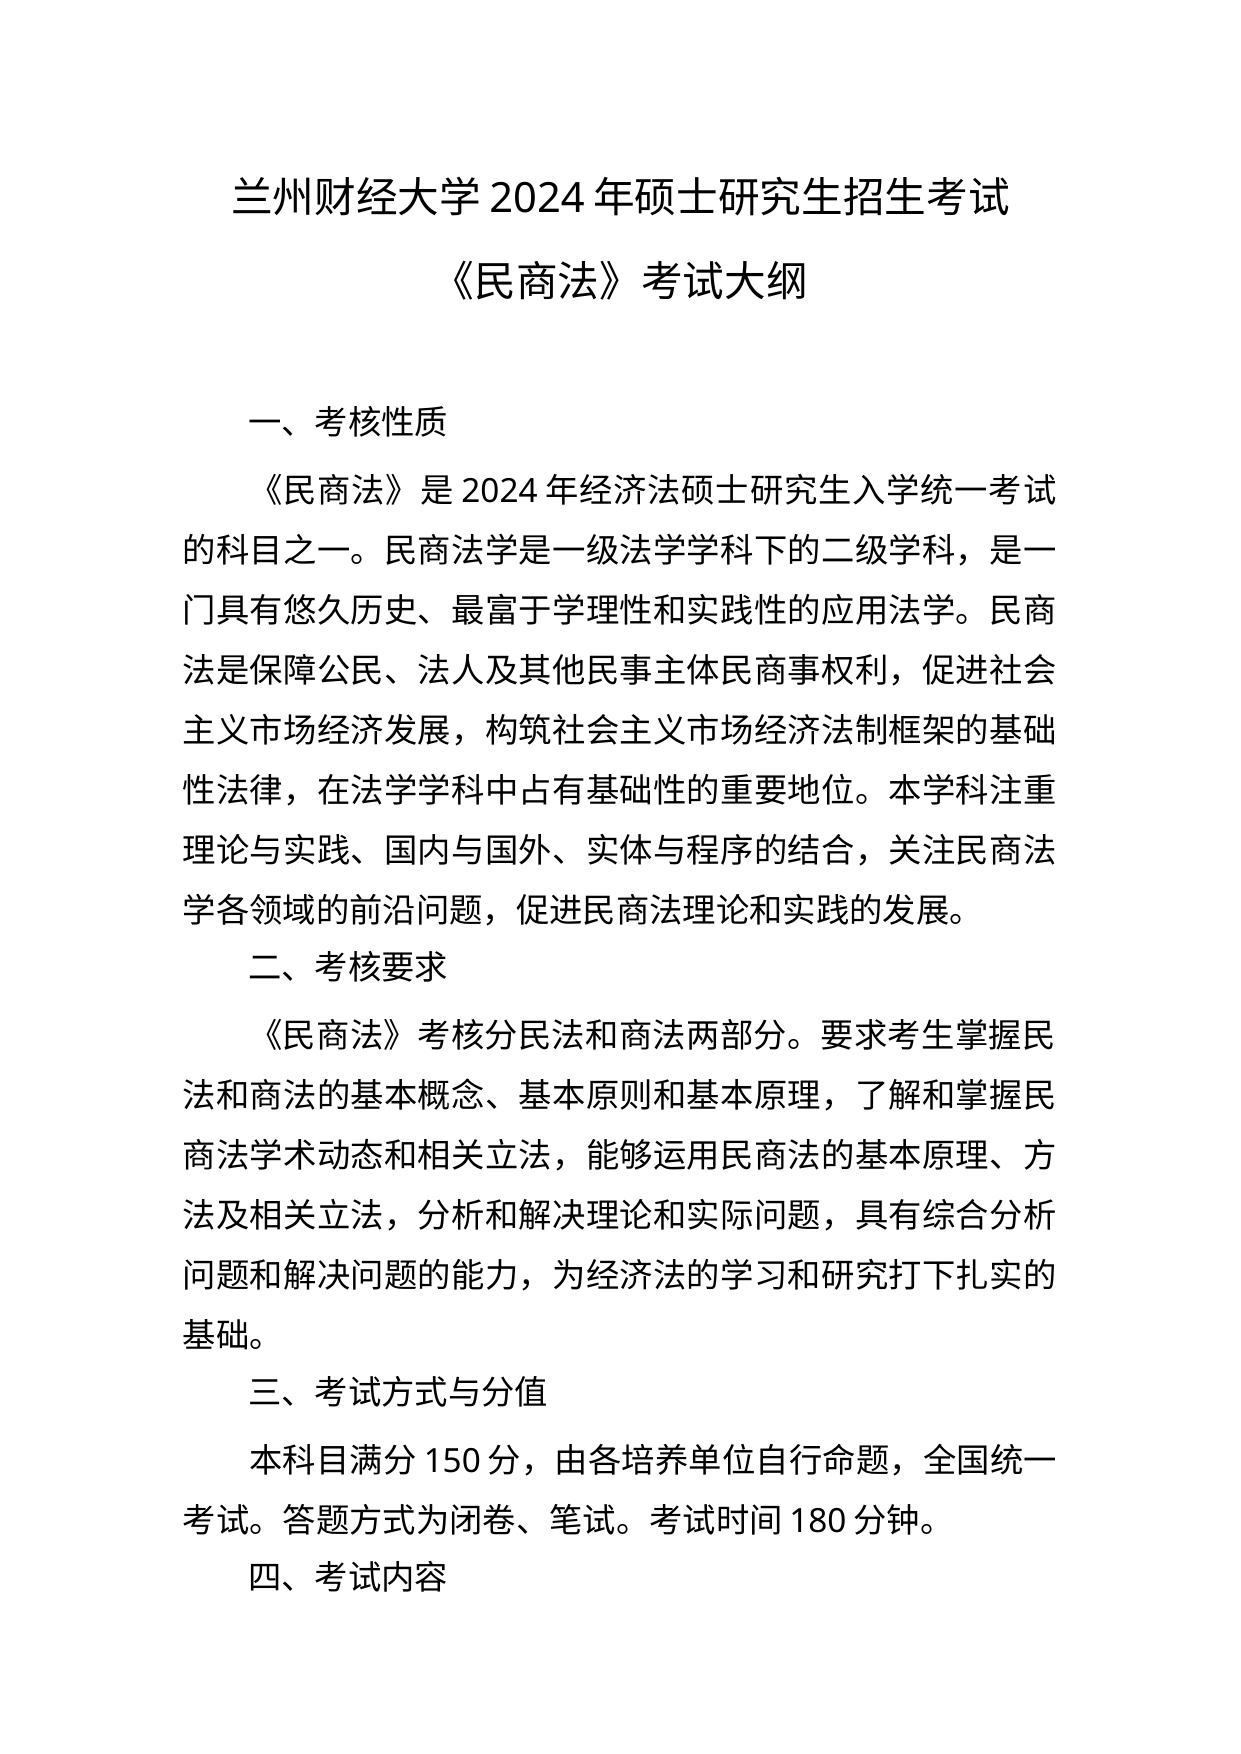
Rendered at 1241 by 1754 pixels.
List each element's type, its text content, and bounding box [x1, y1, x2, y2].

text 三、考试方式与分值 [182, 1357, 1058, 1422]
text 《民商法》考核分民法和商法两部分。要求考生掌握民法和商法的基本概念、基本原则和基本原理，了解和掌握民商法学术动态和相关立法，能够运用民商法的基本原理、方法及相关立法，分析和解决理论和实际问题，具有综合分析问题和解决问题的能力，为经济法的学习和研究打下扎实的基础。 [182, 997, 1058, 1357]
text 《民商法》是2024年经济法硕士研究生入学统一考试的科目之一。民商法学是一级法学学科下的二级学科，是一门具有悠久历史、最富于学理性和实践性的应用法学。民商法是保障公民、法人及其他民事主体民商事权利，促进社会主义市场经济发展，构筑社会主义市场经济法制框架的基础性法律，在法学学科中占有基础性的重要地位。本学科注重理论与实践、国内与国外、实体与程序的结合，关注民商法学各领域的前沿问题，促进民商法理论和实践的发展。 [182, 452, 1058, 932]
text 兰州财经大学2024年硕士研究生招生考试 [182, 162, 1058, 227]
text 本科目满分150分，由各培养单位自行命题，全国统一考试。答题方式为闭卷、笔试。考试时间180分钟。 [182, 1422, 1058, 1542]
text 《民商法》考试大纲 [182, 243, 1058, 309]
text 一、考核性质 [182, 387, 1058, 452]
text 四、考试内容 [182, 1542, 1058, 1607]
text 二、考核要求 [182, 932, 1058, 997]
